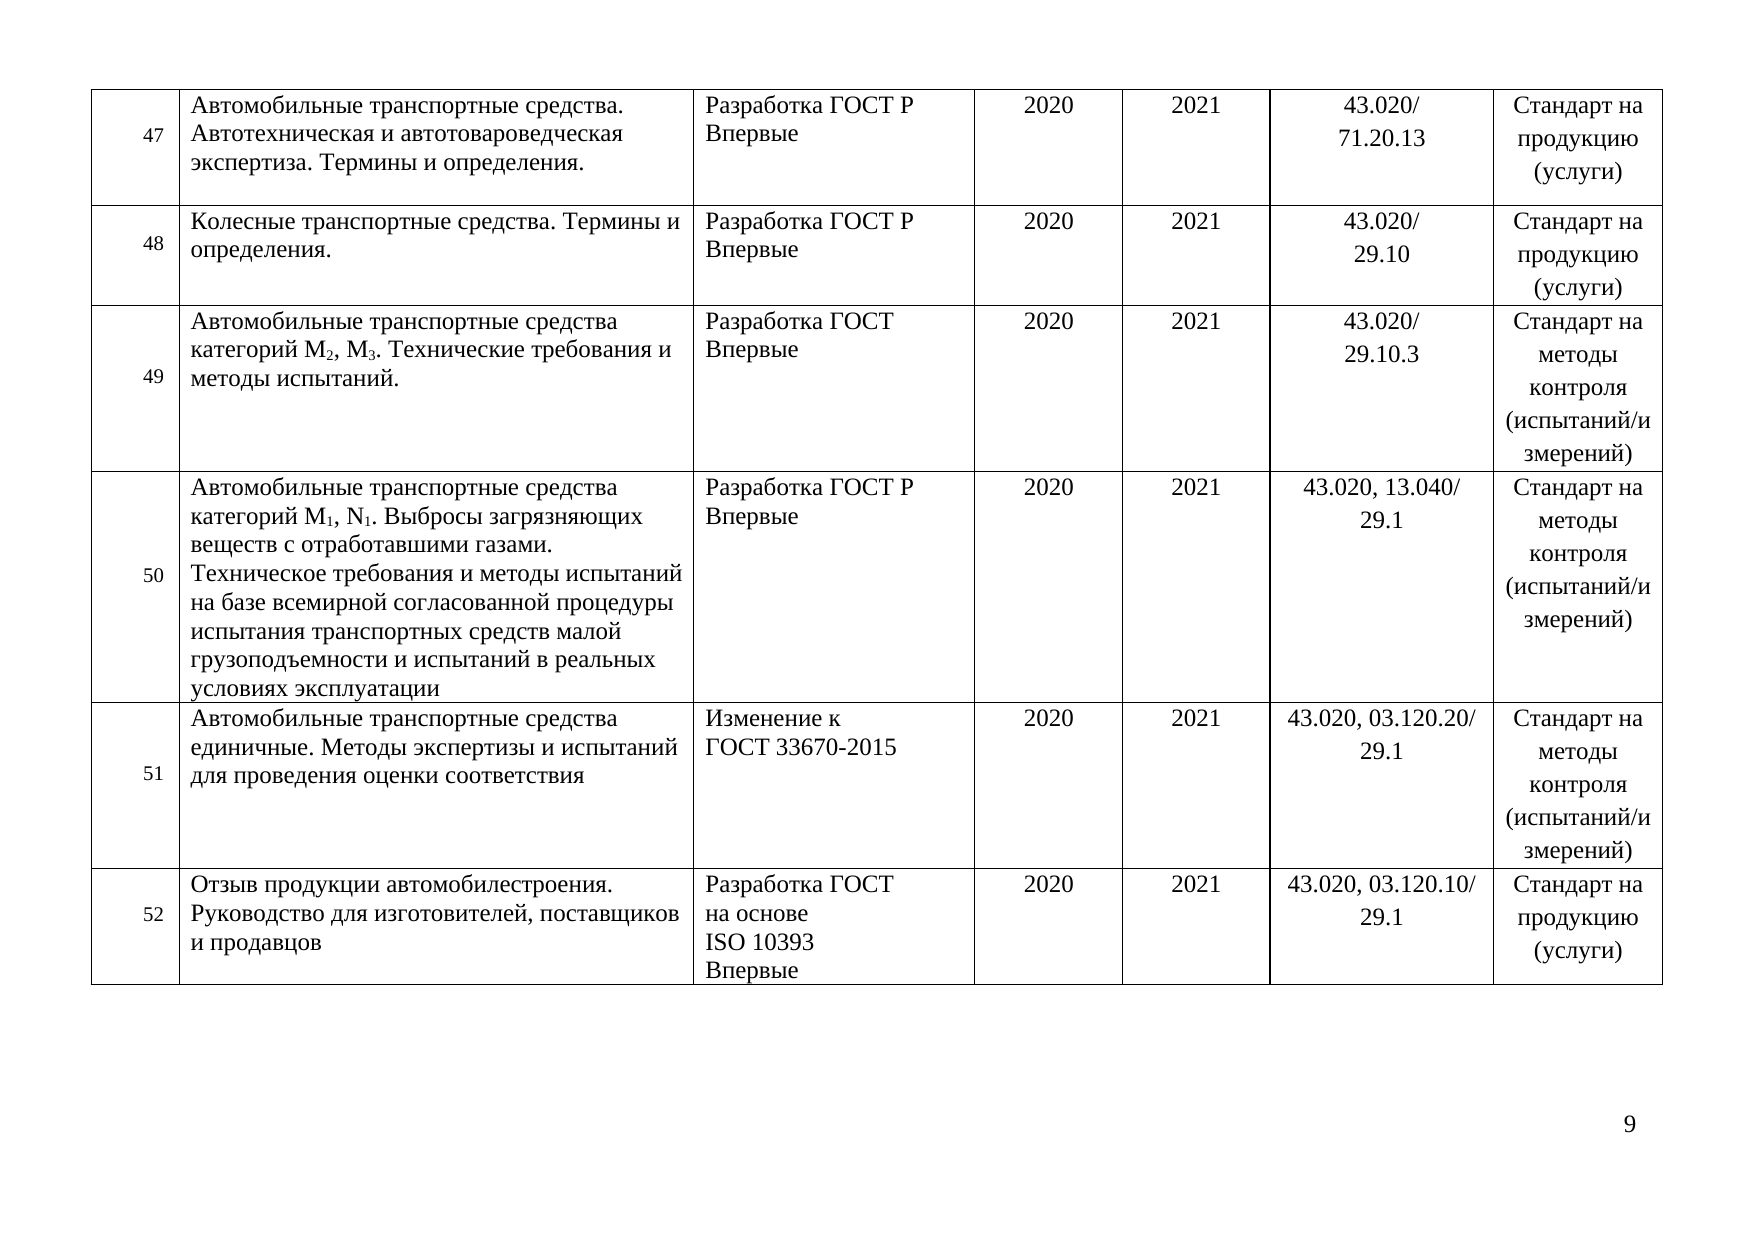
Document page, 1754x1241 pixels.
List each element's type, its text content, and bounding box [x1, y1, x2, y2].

table_cell 43.020/ 29.10.3 [1271, 306, 1493, 471]
table_cell 2021 [1123, 306, 1269, 471]
table_cell Стандарт на продукцию (услуги) [1494, 206, 1662, 305]
table_cell 2021 [1123, 703, 1269, 868]
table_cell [1494, 869, 1662, 984]
table_cell 2020 [975, 472, 1122, 702]
table_cell 2020 [975, 206, 1122, 305]
table_cell Разработка ГОСТ на основе ISO 10393 Впервые [694, 869, 974, 984]
table_cell Разработка ГОСТ Р Впервые [694, 206, 974, 305]
table_cell Изменение к ГОСТ 33670-2015 [694, 703, 974, 868]
table_cell [92, 472, 179, 702]
table_cell Автомобильные транспортные средства категорий М2, М3. Технические требования и методы испытаний. [180, 306, 693, 471]
table_cell 2021 [1123, 869, 1269, 984]
table_cell 2020 [975, 869, 1122, 984]
table_cell Разработка ГОСТ Р Впервые [694, 472, 974, 702]
table_cell Отзыв продукции автомобилестроения. Руководство для изготовителей, поставщиков и продавцов [180, 869, 693, 984]
table_cell Автомобильные транспортные средства категорий М1, N1. Выбросы загрязняющих веществ с отработавшими газами. Техническое требования и методы испытаний на базе всемирной согласованной процедуры испытания транспортных средств малой грузоподъемности и испытаний в реальных условиях эксплуатации [180, 472, 693, 702]
table_cell [92, 306, 179, 471]
table_cell Стандарт на методы контроля (испытаний/измерений) [1494, 472, 1662, 702]
table_cell 2020 [975, 306, 1122, 471]
table_cell 43.020, 13.040/ 29.1 [1271, 472, 1493, 702]
table_cell [92, 869, 179, 984]
table_cell [92, 90, 179, 205]
table_cell Стандарт на методы контроля (испытаний/измерений) [1494, 703, 1662, 868]
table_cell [694, 90, 974, 205]
table_cell 2021 [1123, 472, 1269, 702]
table_cell 43.020, 03.120.10/ 29.1 [1271, 869, 1493, 984]
table_cell 43.020, 03.120.20/ 29.1 [1271, 703, 1493, 868]
table_cell 2020 [975, 703, 1122, 868]
table_cell 2021 [1123, 90, 1269, 205]
table_cell [92, 703, 179, 868]
table_cell 43.020/ 29.10 [1271, 206, 1493, 305]
table_cell 2021 [1123, 206, 1269, 305]
table_cell Разработка ГОСТ Впервые [694, 306, 974, 471]
table_cell Автомобильные транспортные средства. Автотехническая и автотовароведческая экспертиза. Термины и определения. [180, 90, 693, 205]
table_cell 43.020/ 71.20.13 [1271, 90, 1493, 205]
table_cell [1494, 90, 1662, 205]
table_cell Колесные транспортные средства. Термины и определения. [180, 206, 693, 305]
table_cell [92, 206, 179, 305]
table_cell Автомобильные транспортные средства единичные. Методы экспертизы и испытаний для проведения оценки соответствия [180, 703, 693, 868]
table_cell Стандарт на методы контроля (испытаний/измерений) [1494, 306, 1662, 471]
table_cell 2020 [975, 90, 1122, 205]
